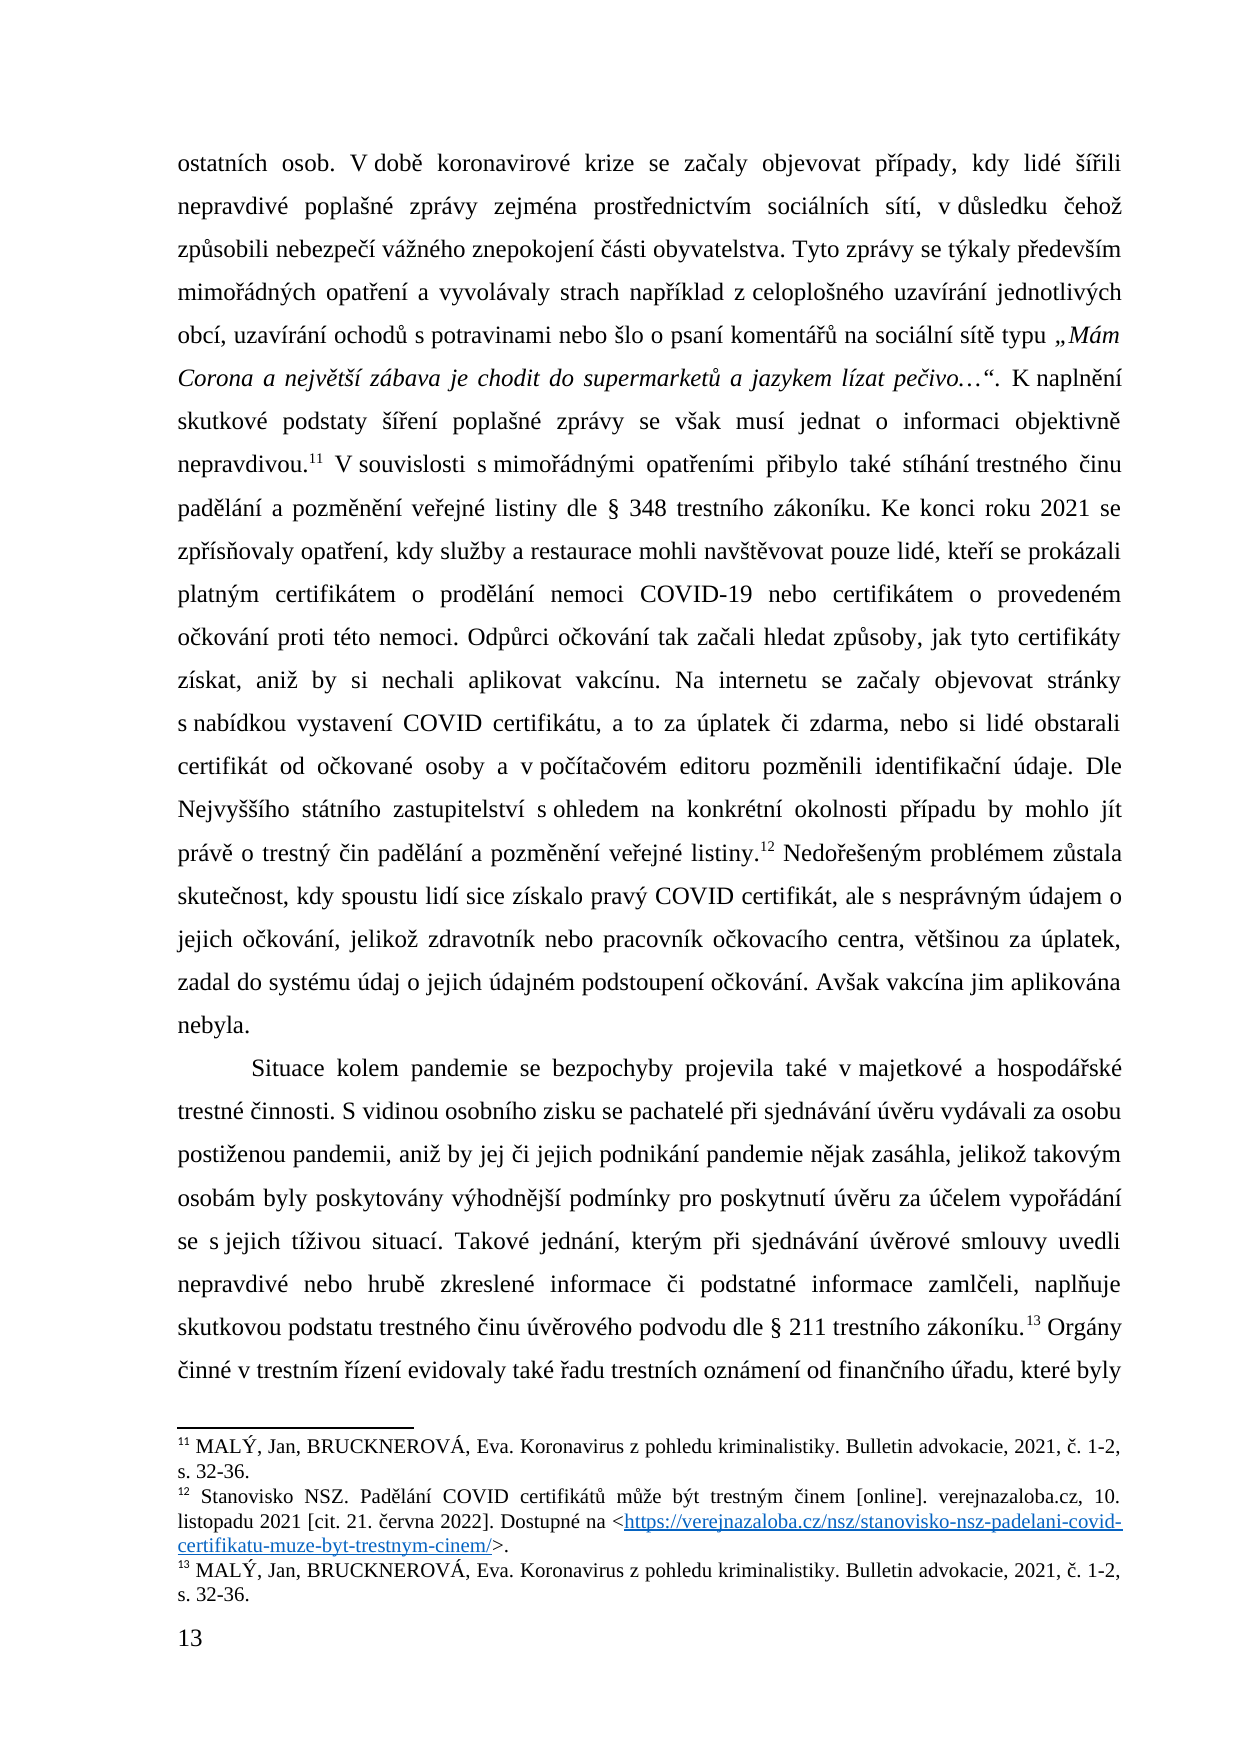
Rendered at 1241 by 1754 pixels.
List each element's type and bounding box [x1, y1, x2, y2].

text [177, 148, 1122, 1039]
text [177, 1053, 1122, 1384]
